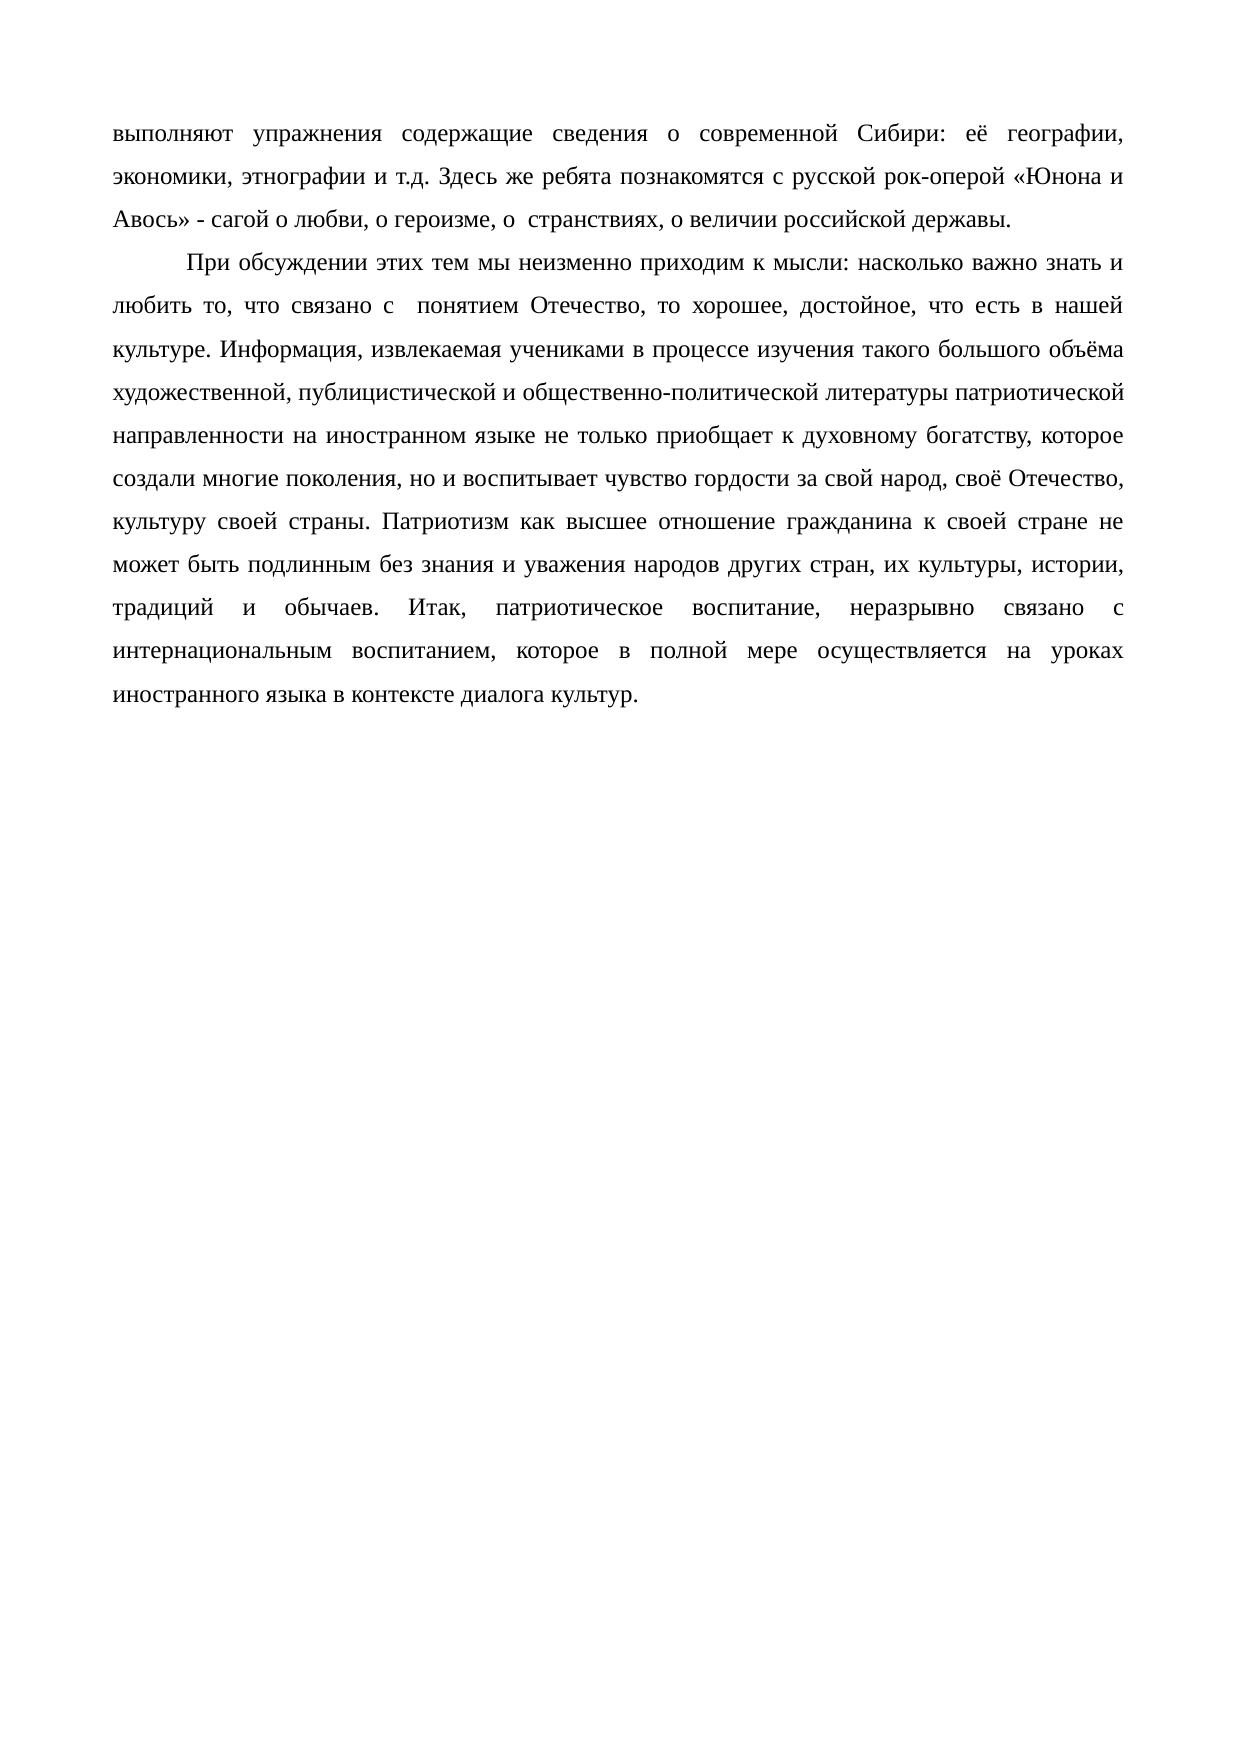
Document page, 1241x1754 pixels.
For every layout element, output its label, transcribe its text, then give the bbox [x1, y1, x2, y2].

text При обсуждении этих тем мы неизменно приходим к мысли: насколько важно знать и любить то, что связано с понятием Отечество, то хорошее, достойное, что есть в нашей культуре. Информация, извлекаемая учениками в процессе изучения такого большого объёма художественной, публицистической и общественно-политической литературы патриотической направленности на иностранном языке не только приобщает к духовному богатству, которое создали многие поколения, но и воспитывает чувство гордости за свой народ, своё Отечество, культуру своей страны. Патриотизм как высшее отношение гражданина к своей стране не может быть подлинным без знания и уважения народов других стран, их культуры, истории, традиций и обычаев. Итак, патриотическое воспитание, неразрывно связано с интернациональным воспитанием, которое в полной мере осуществляется на уроках иностранного языка в контексте диалога культур. [112, 247, 1125, 707]
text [112, 118, 1125, 233]
